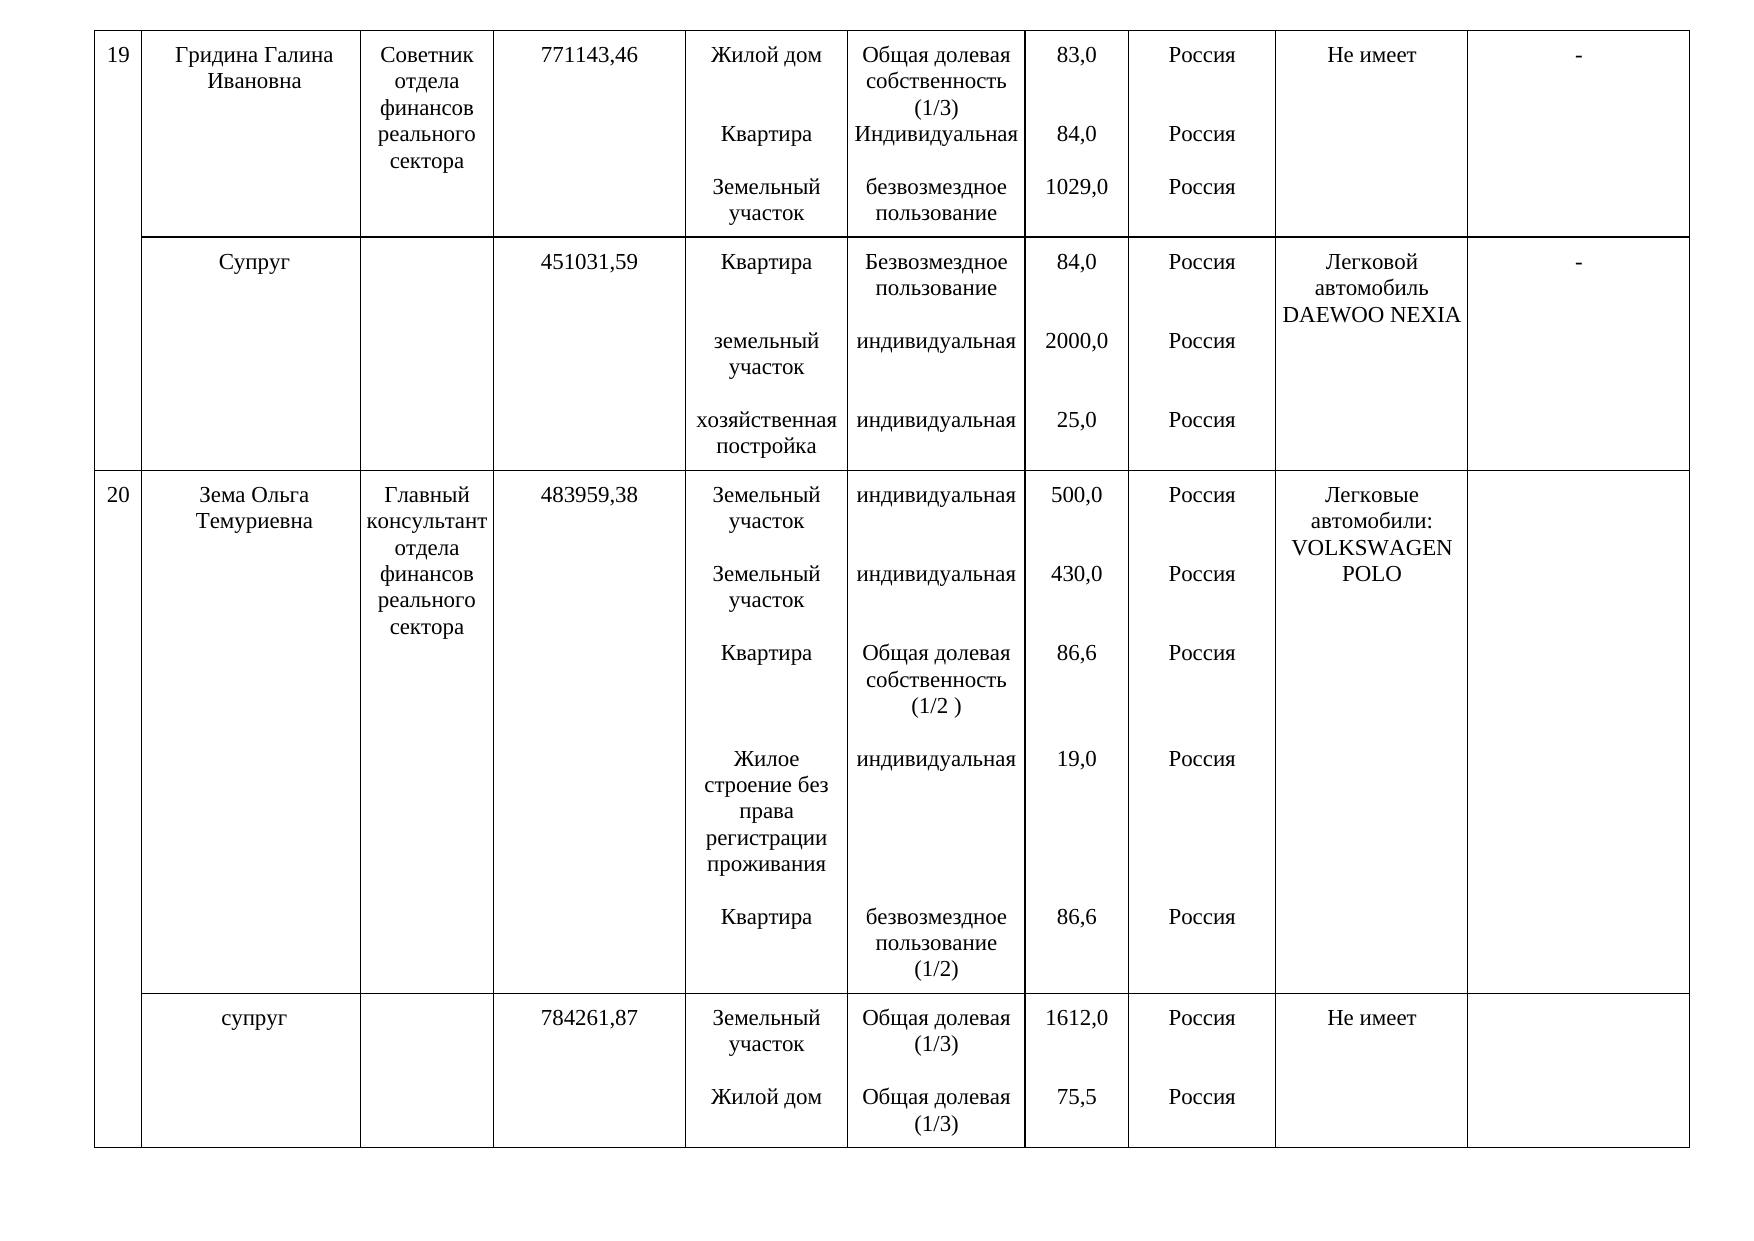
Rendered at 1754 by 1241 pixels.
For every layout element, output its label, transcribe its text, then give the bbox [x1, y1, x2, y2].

table_cell - [1468, 238, 1689, 469]
table_cell 771143,46 [494, 31, 685, 236]
table_cell 451031,59 [494, 238, 685, 469]
table_cell Легковые автомобили: VOLKSWАGEN POLO [1276, 471, 1467, 992]
table_cell Россия Россия Россия [1129, 238, 1275, 469]
table_cell индивидуальная индивидуальная Общая долевая собственность (1/2 ) индивидуальная безвозмездное пользование (1/2) [848, 471, 1024, 992]
table_cell [1468, 471, 1689, 992]
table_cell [1026, 994, 1128, 1147]
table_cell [686, 994, 847, 1147]
table_cell [1468, 994, 1689, 1147]
table_cell 84,0 2000,0 25,0 [1026, 238, 1128, 469]
table_cell 20 [95, 471, 141, 1147]
table_cell супруг [142, 994, 360, 1147]
table_cell Супруг [142, 238, 360, 469]
table_cell [361, 238, 493, 469]
table_cell Жилой дом Квартира Земельный участок [686, 31, 847, 236]
table_cell - [1468, 31, 1689, 236]
table_cell 784261,87 [494, 994, 685, 1147]
table_cell 19 [95, 31, 141, 469]
table_cell 83,0 84,0 1029,0 [1026, 31, 1128, 236]
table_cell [848, 994, 1024, 1147]
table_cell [1129, 31, 1275, 236]
table_cell Не имеет [1276, 31, 1467, 236]
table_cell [1129, 994, 1275, 1147]
table_cell Советник отдела финансов реального сектора [361, 31, 493, 236]
table_cell 483959,38 [494, 471, 685, 992]
table_cell Не имеет [1276, 994, 1467, 1147]
table_cell Легковой автомобиль DAEWOO NEXIA [1276, 238, 1467, 469]
table_cell Квартира земельный участок хозяйственная постройка [686, 238, 847, 469]
table_cell Безвозмездное пользование индивидуальная индивидуальная [848, 238, 1024, 469]
table_cell [361, 994, 493, 1147]
table_cell Зема Ольга Темуриевна [142, 471, 360, 992]
table_cell Гридина Галина Ивановна [142, 31, 360, 236]
table_cell Земельный участок Земельный участок Квартира Жилое строение без права регистрации проживания Квартира [686, 471, 847, 992]
table_cell Общая долевая собственность (1/3) Индивидуальная безвозмездное пользование [848, 31, 1024, 236]
table_cell Россия Россия Россия Россия Россия [1129, 471, 1275, 992]
table_cell 500,0 430,0 86,6 19,0 86,6 [1026, 471, 1128, 992]
table_cell Главный консультант отдела финансов реального сектора [361, 471, 493, 992]
